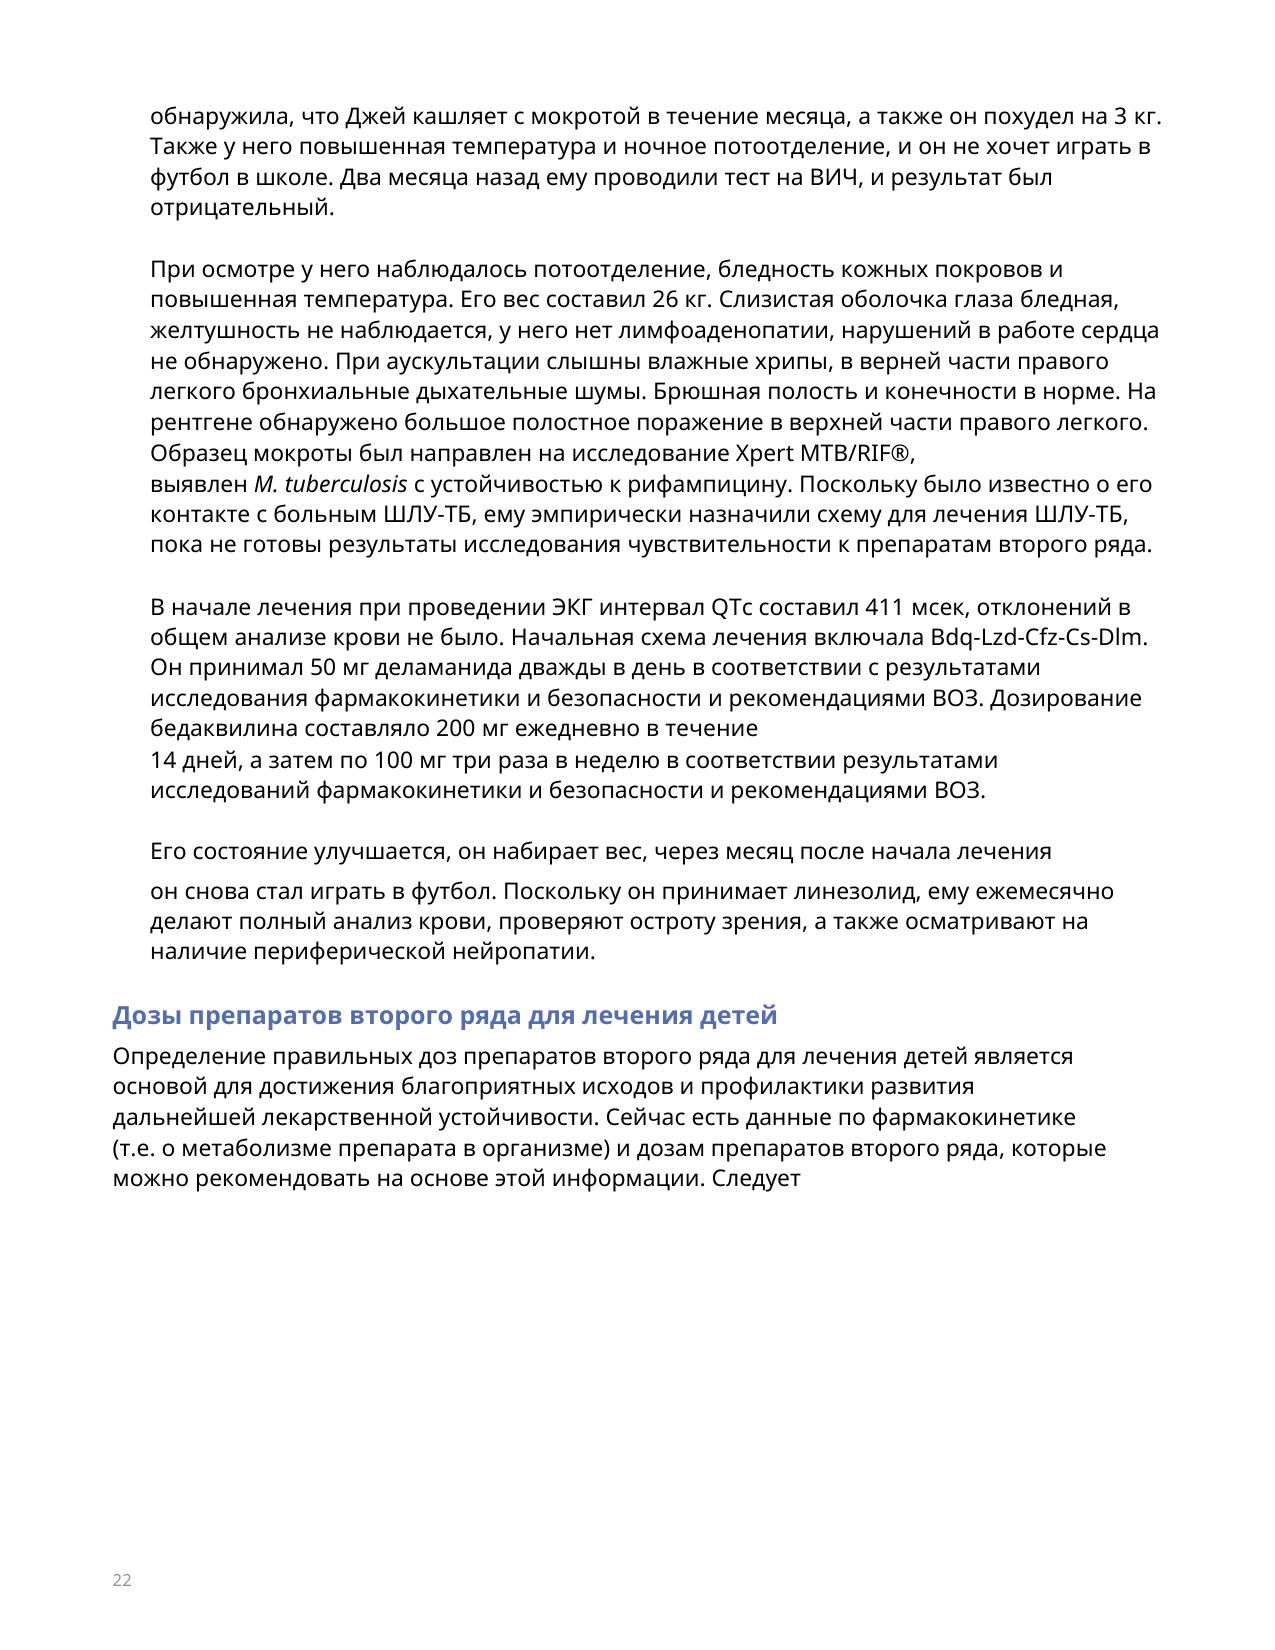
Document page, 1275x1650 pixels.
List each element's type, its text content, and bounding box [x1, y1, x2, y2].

text Его состояние улучшается, он набирает вес, через месяц после начала лечения [150, 835, 1239, 866]
text он снова стал играть в футбол. Поскольку он принимает линезолид, ему ежемесячно делают полный анализ крови, проверяют остроту зрения, а также осматривают на наличие периферической нейропатии. [150, 875, 1140, 967]
text Определение правильных доз препаратов второго ряда для лечения детей является основой для достижения благоприятных исходов и профилактики развития дальнейшей лекарственной устойчивости. Сейчас есть данные по фармакокинетике (т.е. о метаболизме препарата в организме) и дозам препаратов второго ряда, которые можно рекомендовать на основе этой информации. Следует [112, 1040, 1119, 1193]
text 14 дней, а затем по 100 мг три раза в неделю в соответствии результатами исследований фармакокинетики и безопасности и рекомендациями ВОЗ. [150, 743, 1156, 805]
text При осмотре у него наблюдалось потоотделение, бледность кожных покровов и повышенная температура. Его вес составил 26 кг. Слизистая оболочка глаза бледная, желтушность не наблюдается, у него нет лимфоаденопатии, нарушений в работе сердца не обнаружено. При аускультации слышны влажные хрипы, в верней части правого легкого бронхиальные дыхательные шумы. Брюшная полость и конечности в норме. На рентгене обнаружено большое полостное поражение в верхней части правого легкого. Образец мокроты был направлен на исследование Xpert MTB/RIF®, [150, 253, 1162, 468]
text В начале лечения при проведении ЭКГ интервал QTc составил 411 мсек, отклонений в общем анализе крови не было. Начальная схема лечения включала Bdq-Lzd-Cfz-Cs-Dlm. Он принимал 50 мг деламанида дважды в день в соответствии с результатами исследования фармакокинетики и безопасности и рекомендациями ВОЗ. Дозирование бедаквилина составляло 200 мг ежедневно в течение [150, 590, 1156, 743]
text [150, 100, 1162, 222]
text выявлен M. tuberculosis с устойчивостью к рифампицину. Поскольку было известно о его контакте с больным ШЛУ-ТБ, ему эмпирически назначили схему для лечения ШЛУ-ТБ, пока не готовы результаты исследования чувствительности к препаратам второго ряда. [150, 468, 1156, 559]
subtitle Дозы препаратов второго ряда для лечения детей [112, 997, 1239, 1032]
